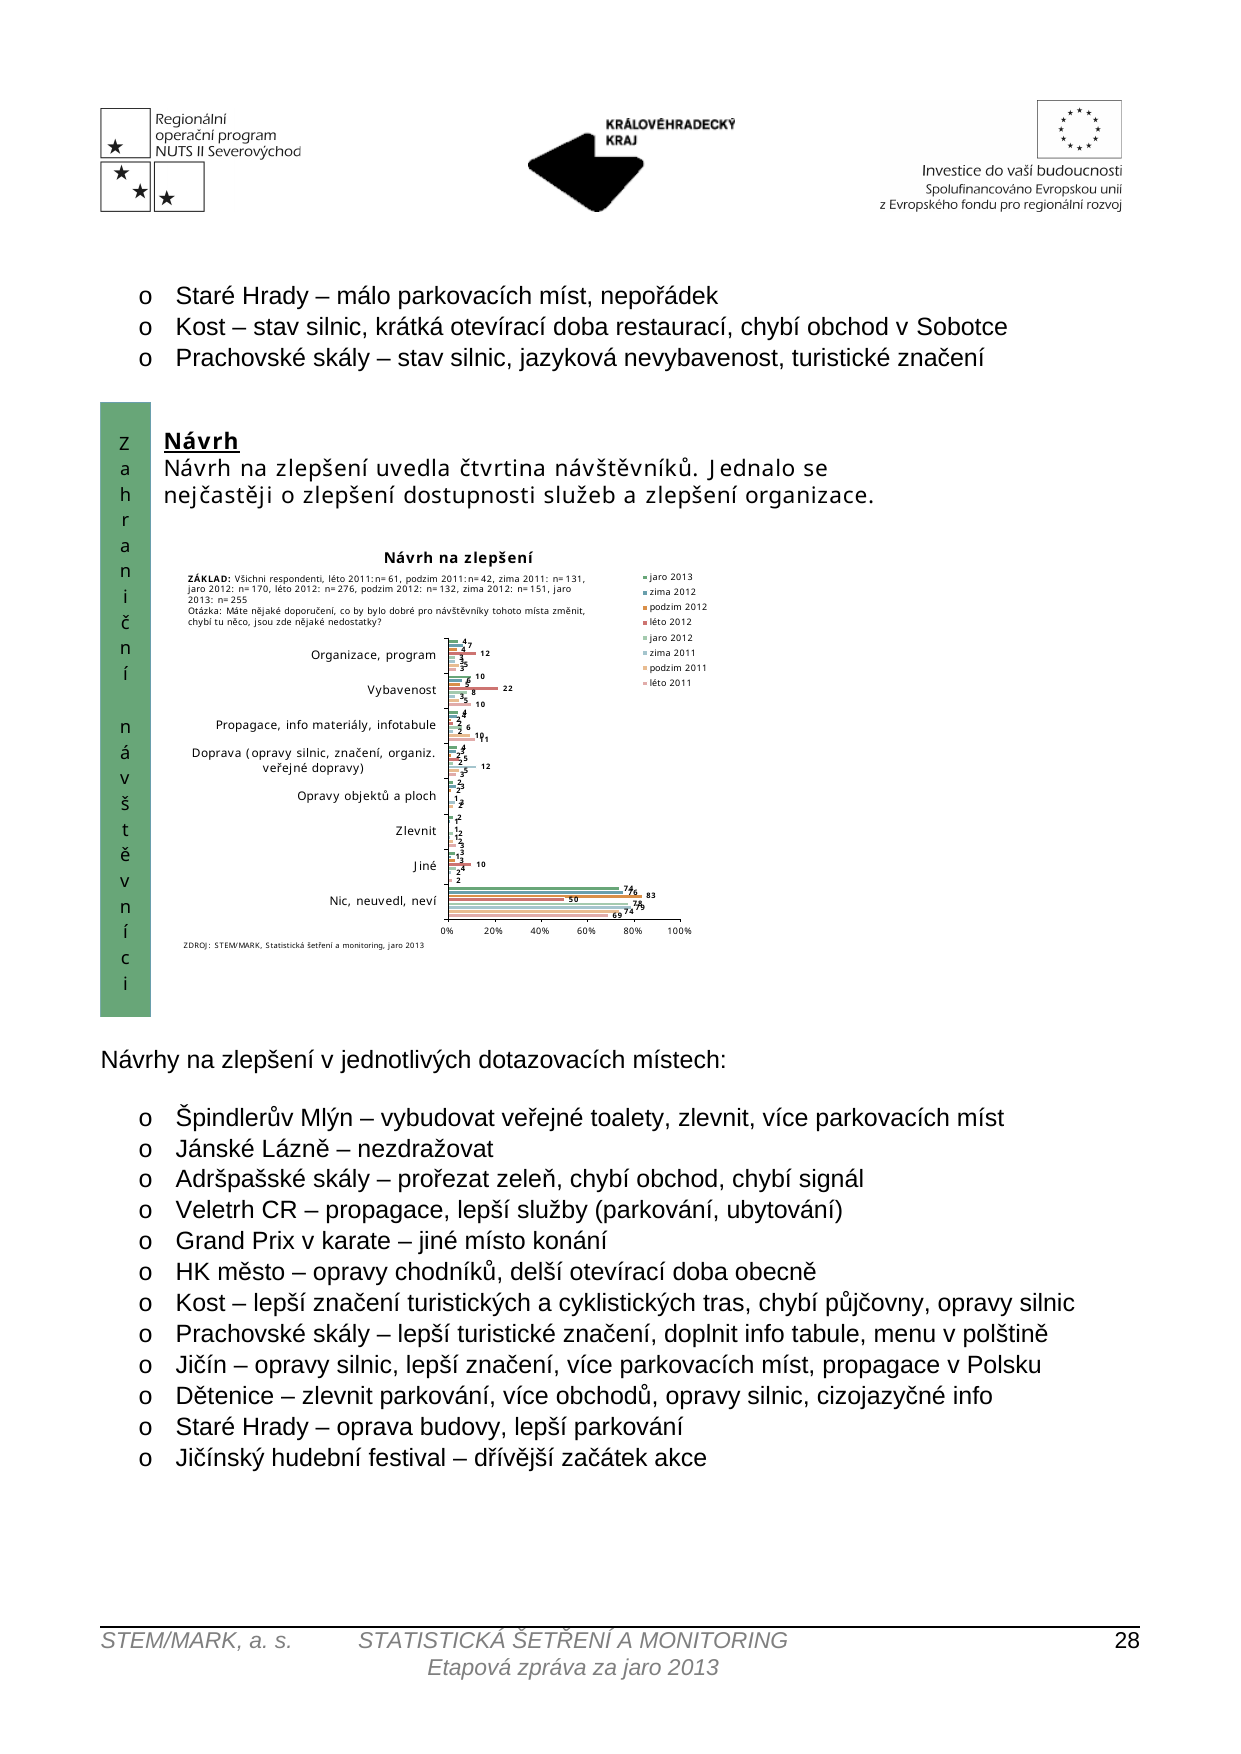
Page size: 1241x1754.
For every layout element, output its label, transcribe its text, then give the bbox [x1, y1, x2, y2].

list Adršpašské skály – prořezat zeleň, chybí obchod, chybí signál [138, 1164, 1140, 1195]
list Jánské Lázně – nezdražovat [138, 1133, 1140, 1164]
list Kost – stav silnic, krátká otevírací doba restaurací, chybí obchod v Sobotce [138, 312, 1140, 342]
list HK město – opravy chodníků, delší otevírací doba obecně [138, 1257, 1140, 1288]
picture [100, 108, 301, 212]
picture [528, 118, 735, 212]
list Prachovské skály – stav silnic, jazyková nevybavenost, turistické značení [138, 342, 1140, 373]
list Kost – lepší značení turistických a cyklistických tras, chybí půjčovny, opravy silnic [138, 1288, 1140, 1319]
text Návrhy na zlepšení v jednotlivých dotazovacích místech: [100, 1045, 1140, 1074]
list Staré Hrady – oprava budovy, lepší parkování [138, 1412, 1140, 1443]
picture [880, 100, 1122, 212]
list Veletrh CR – propagace, lepší služby (parkování, ubytování) [138, 1195, 1140, 1226]
list Dětenice – zlevnit parkování, více obchodů, opravy silnic, cizojazyčné info [138, 1381, 1140, 1412]
list Jičín – opravy silnic, lepší značení, více parkovacích míst, propagace v Polsku [138, 1350, 1140, 1381]
list Staré Hrady – málo parkovacích míst, nepořádek [138, 281, 1140, 312]
list Grand Prix v karate – jiné místo konání [138, 1226, 1140, 1257]
list Špindlerův Mlýn – vybudovat veřejné toalety, zlevnit, více parkovacích míst [138, 1103, 1140, 1133]
list Jičínský hudební festival – dřívější začátek akce [138, 1443, 1140, 1474]
list Prachovské skály – lepší turistické značení, doplnit info tabule, menu v polštině [138, 1319, 1140, 1350]
